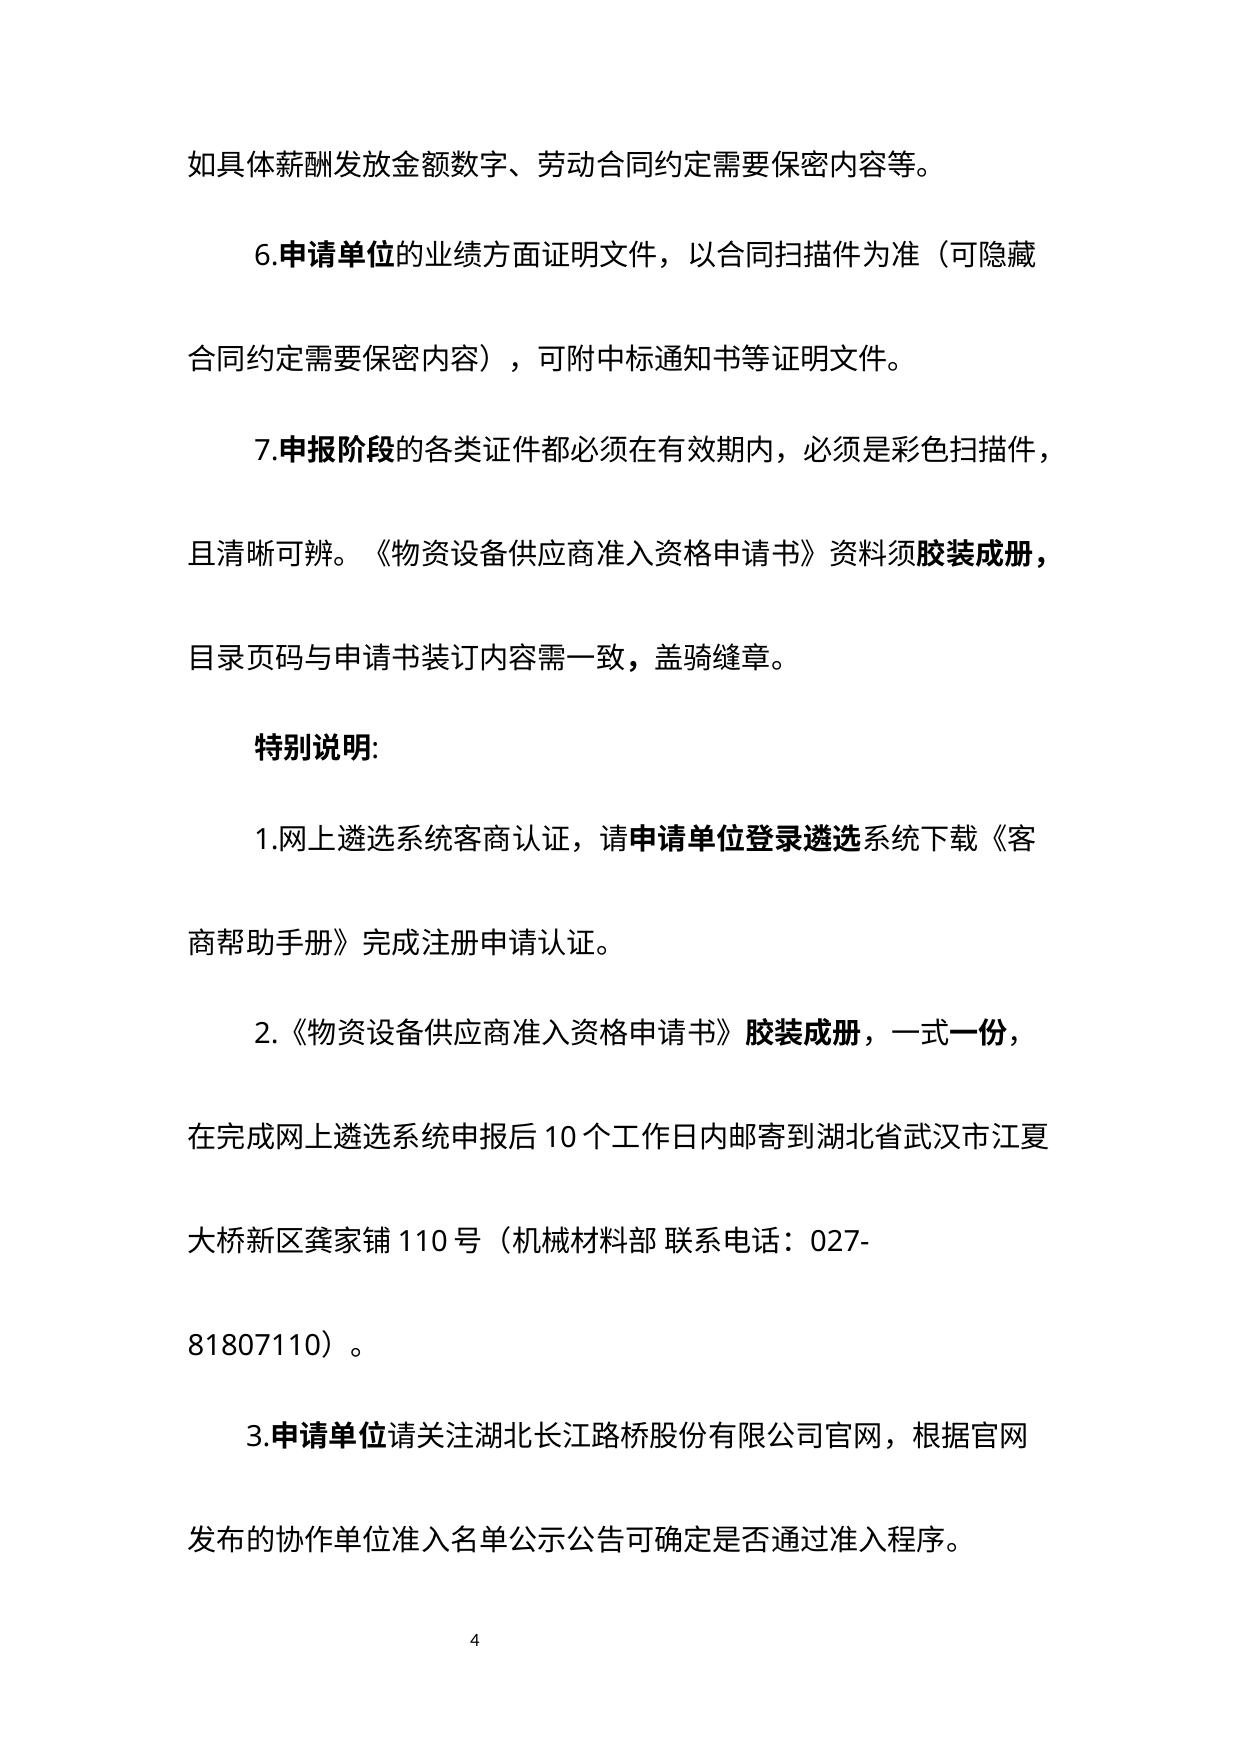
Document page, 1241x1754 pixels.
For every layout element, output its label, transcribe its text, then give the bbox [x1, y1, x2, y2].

text 2.《物资设备供应商准入资格申请书》胶装成册，一式一份，在完成网上遴选系统申报后10个工作日内邮寄到湖北省武汉市江夏大桥新区龚家铺110号（机械材料部 联系电话：027-81807110）。 [187, 996, 1053, 1378]
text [187, 127, 1053, 197]
text 7.申报阶段的各类证件都必须在有效期内，必须是彩色扫描件，且清晰可辨。《物资设备供应商准入资格申请书》资料须胶装成册，目录页码与申请书装订内容需一致，盖骑缝章。 [187, 413, 1053, 690]
text 1.网上遴选系统客商认证，请申请单位登录遴选系统下载《客商帮助手册》完成注册申请认证。 [187, 802, 1053, 975]
text 3.申请单位请关注湖北长江路桥股份有限公司官网，根据官网发布的协作单位准入名单公示公告可确定是否通过准入程序。 [187, 1399, 1053, 1572]
text 6.申请单位的业绩方面证明文件，以合同扫描件为准（可隐藏合同约定需要保密内容），可附中标通知书等证明文件。 [187, 218, 1053, 391]
text 特别说明: [187, 711, 1053, 781]
